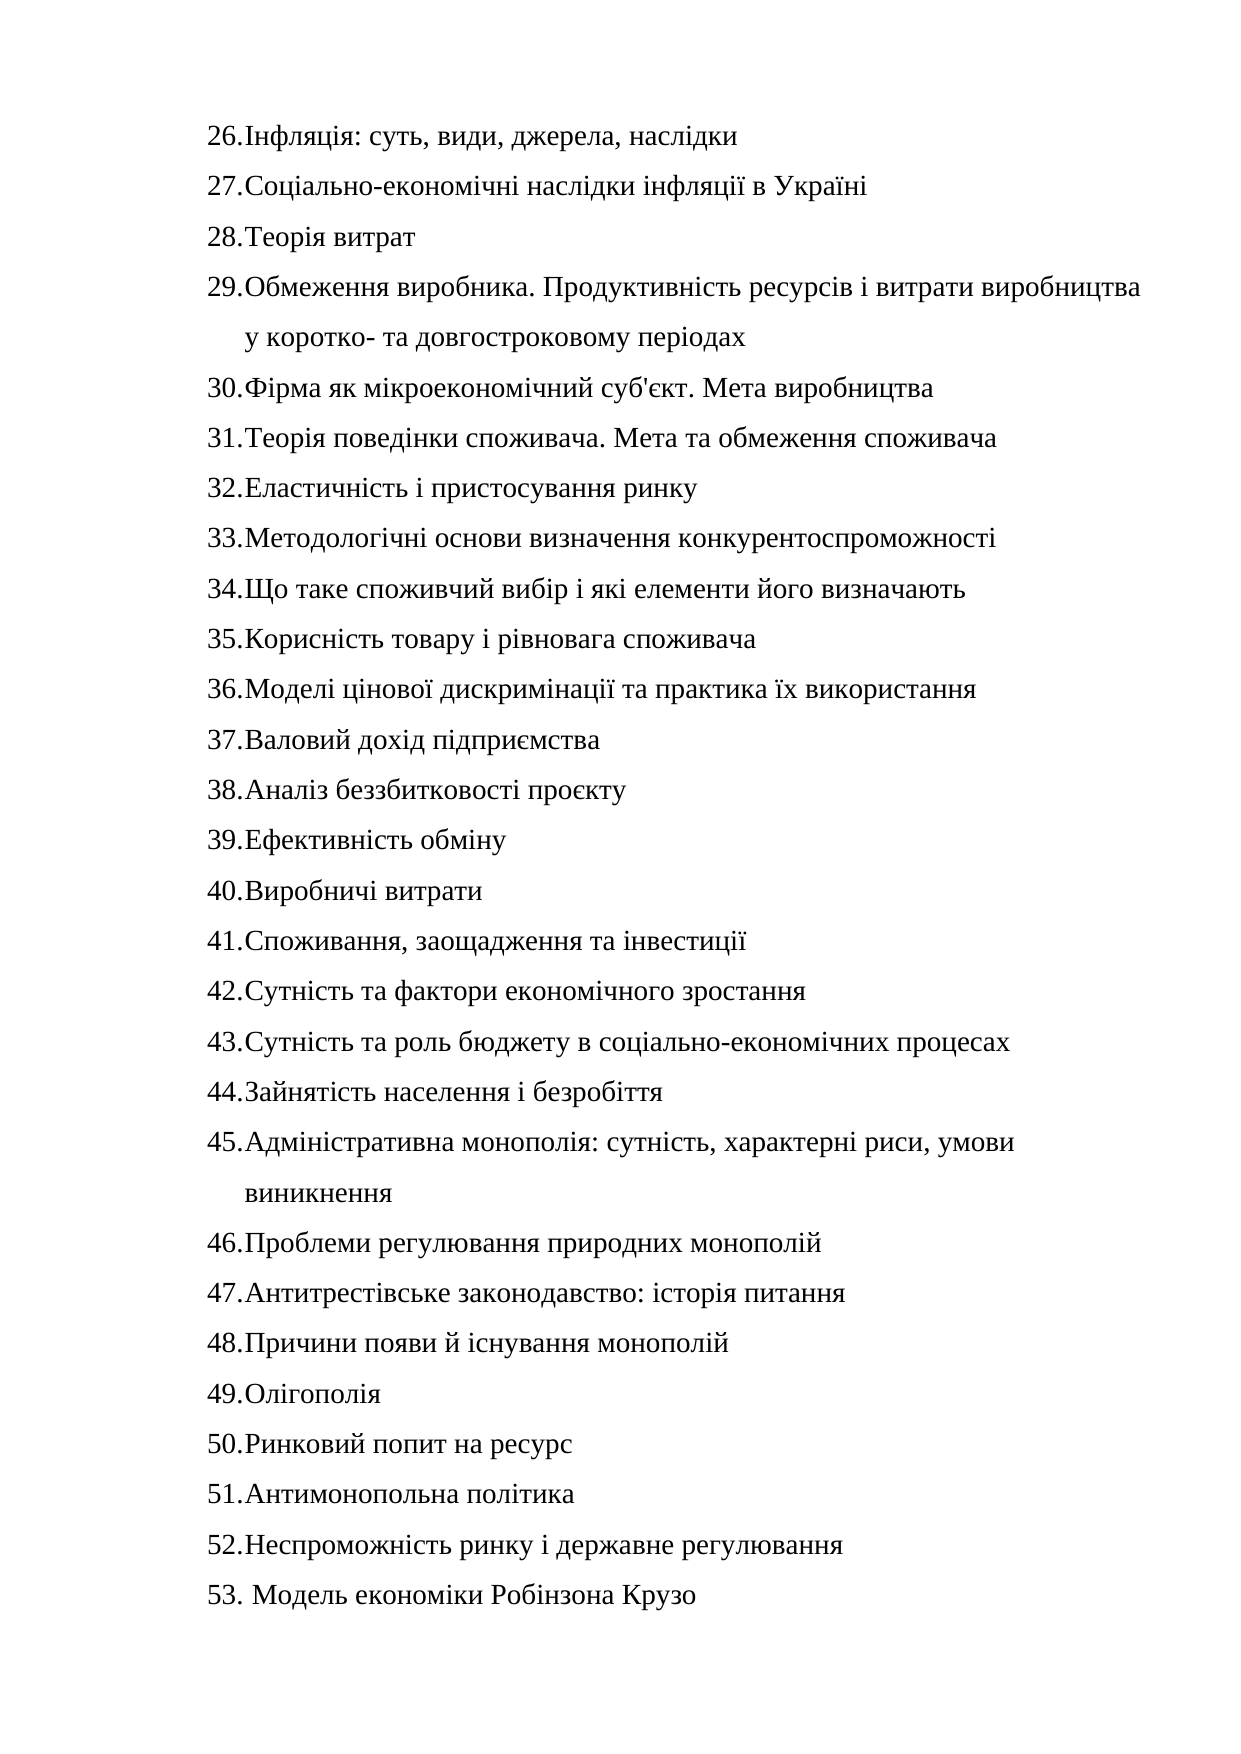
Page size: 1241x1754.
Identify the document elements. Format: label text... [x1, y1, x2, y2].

list Еластичність і пристосування ринку [207, 470, 1152, 504]
list Методологічні основи визначення конкурентоспроможності [207, 521, 1152, 554]
list Аналіз беззбитковості проєкту [207, 772, 1152, 806]
list Обмеження виробника. Продуктивність ресурсів і витрати виробництва у коротко- та довгостроковому періодах [207, 269, 1152, 353]
list Соціально-економічні наслідки інфляції в Україні [207, 168, 1152, 202]
list Теорія витрат [207, 219, 1152, 252]
list Неспроможність ринку і державне регулювання [207, 1527, 1152, 1560]
list Корисність товару і рівновага споживача [207, 621, 1152, 655]
list Фірма як мікроекономічний суб'єкт. Мета виробництва [207, 370, 1152, 403]
list Олігополія [207, 1376, 1152, 1409]
list Сутність та роль бюджету в соціально-економічних процесах [207, 1024, 1152, 1057]
list Теорія поведінки споживача. Мета та обмеження споживача [207, 420, 1152, 453]
list Ефективність обміну [207, 822, 1152, 856]
list Що таке споживчий вибір і які елементи його визначають [207, 571, 1152, 604]
list Сутність та фактори економічного зростання [207, 973, 1152, 1007]
list Причини появи й існування монополій [207, 1326, 1152, 1359]
list Зайнятість населення і безробіття [207, 1074, 1152, 1108]
list Інфляція: суть, види, джерела, наслідки [207, 118, 1152, 152]
list Антимонопольна політика [207, 1477, 1152, 1510]
list Валовий дохід підприємства [207, 722, 1152, 755]
list Споживання, заощадження та інвестиції [207, 923, 1152, 957]
list Ринковий попит на ресурс [207, 1426, 1152, 1460]
list Антитрестівське законодавство: історія питання [207, 1275, 1152, 1309]
list Модель економіки Робінзона Крузо [207, 1577, 1152, 1611]
list Адміністративна монополія: сутність, характерні риси, умови виникнення [207, 1124, 1152, 1208]
list Проблеми регулювання природних монополій [207, 1225, 1152, 1258]
list Виробничі витрати [207, 873, 1152, 906]
list Моделі цінової дискримінації та практика їх використання [207, 672, 1152, 705]
